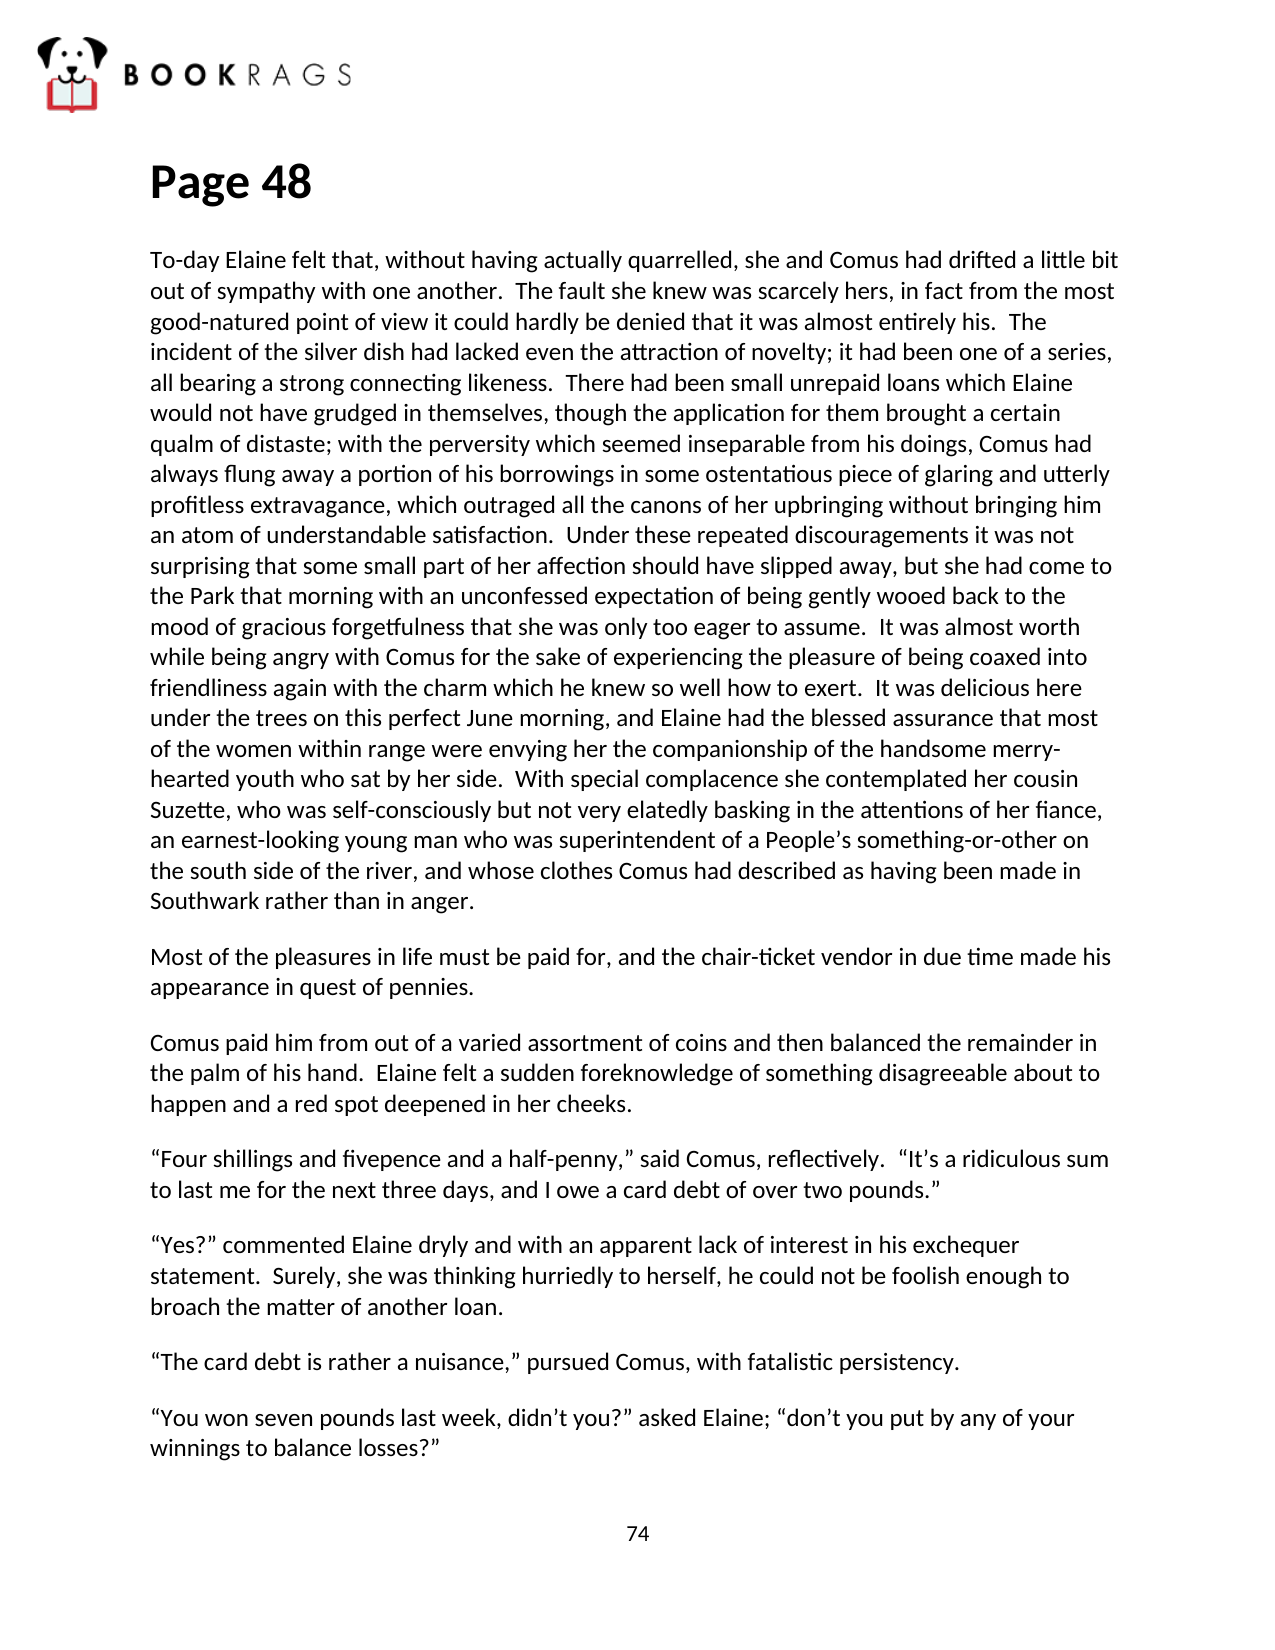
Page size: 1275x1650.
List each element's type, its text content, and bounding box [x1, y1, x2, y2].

text Comus paid him from out of a varied assortment of coins and then balanced the remainder in the palm of his hand. Elaine felt a sudden foreknowledge of something disagreeable about to happen and a red spot deepened in her cheeks. [150, 1027, 1125, 1119]
text Page 48 [150, 150, 1125, 211]
text Most of the pleasures in life must be paid for, and the chair-ticket vendor in due time made his appearance in quest of pennies. [150, 941, 1125, 1002]
text “Four shillings and fivepence and a half-penny,” said Comus, reflectively. “It’s a ridiculous sum to last me for the next three days, and I owe a card debt of over two pounds.” [150, 1144, 1125, 1205]
text “You won seven pounds last week, didn’t you?” asked Elaine; “don’t you put by any of your winnings to balance losses?” [150, 1402, 1125, 1463]
text “The card debt is rather a nuisance,” pursued Comus, with fatalistic persistency. [150, 1346, 1125, 1377]
text To-day Elaine felt that, without having actually quarrelled, she and Comus had drifted a little bit out of sympathy with one another. The fault she knew was scarcely hers, in fact from the most good-natured point of view it could hardly be denied that it was almost entirely his. The incident of the silver dish had lacked even the attraction of novelty; it had been one of a series, all bearing a strong connecting likeness. There had been small unrepaid loans which Elaine would not have grudged in themselves, though the application for them brought a certain qualm of distaste; with the perversity which seemed inseparable from his doings, Comus had always flung away a portion of his borrowings in some ostentatious piece of glaring and utterly profitless extravagance, which outraged all the canons of her upbringing without bringing him an atom of understandable satisfaction. Under these repeated discouragements it was not surprising that some small part of her affection should have slipped away, but she had come to the Park that morning with an unconfessed expectation of being gently wooed back to the mood of gracious forgetfulness that she was only too eager to assume. It was almost worth while being angry with Comus for the sake of experiencing the pleasure of being coaxed into friendliness again with the charm which he knew so well how to exert. It was delicious here under the trees on this perfect June morning, and Elaine had the blessed assurance that most of the women within range were envying her the companionship of the handsome merry-hearted youth who sat by her side. With special complacence she contemplated her cousin Suzette, who was self-consciously but not very elatedly basking in the attentions of her fiance, an earnest-looking young man who was superintendent of a People’s something-or-other on the south side of the river, and whose clothes Comus had described as having been made in Southwark rather than in anger. [150, 244, 1125, 916]
text “Yes?” commented Elaine dryly and with an apparent lack of interest in his exchequer statement. Surely, she was thinking hurriedly to herself, he could not be foolish enough to broach the matter of another loan. [150, 1230, 1125, 1321]
picture [37, 37, 351, 113]
